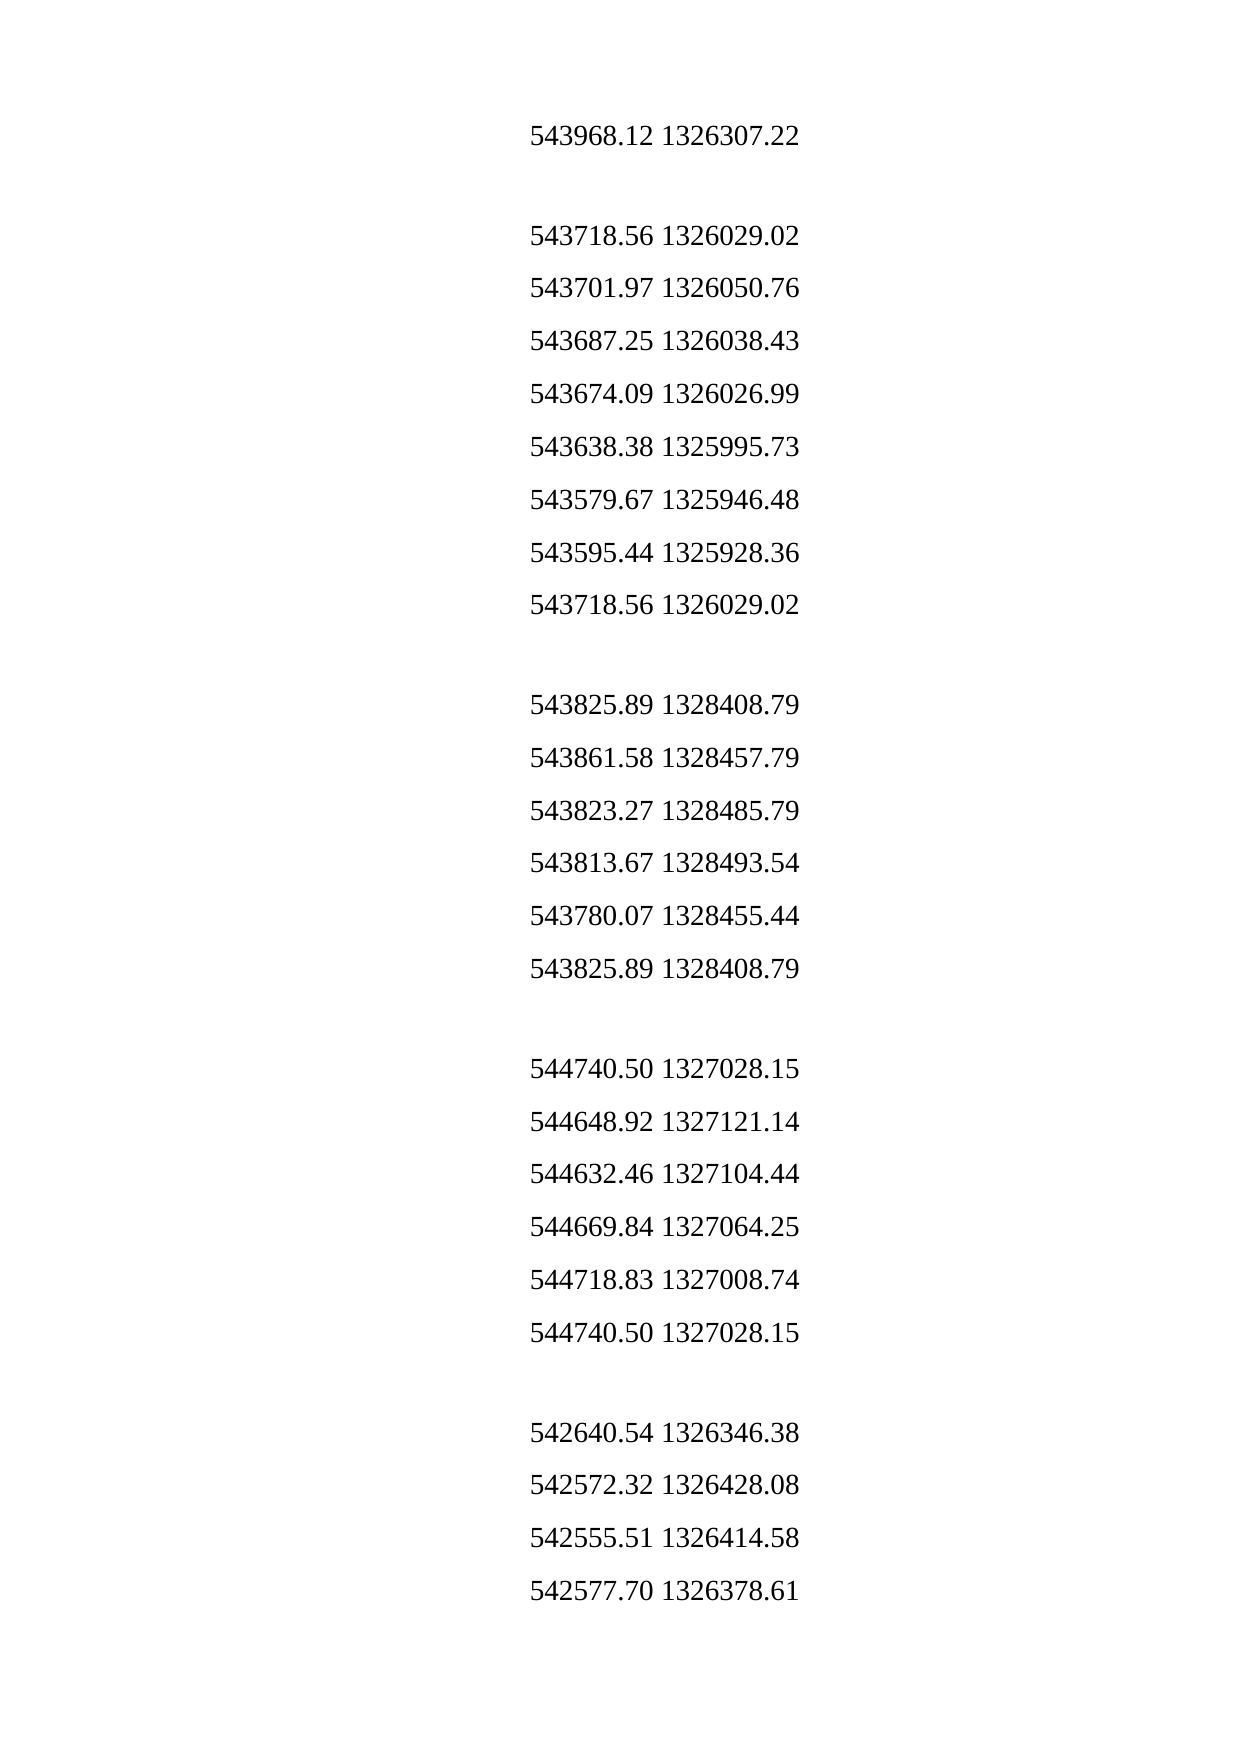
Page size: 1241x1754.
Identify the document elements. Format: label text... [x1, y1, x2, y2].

text 543825.89 1328408.79 [177, 951, 1152, 985]
text 542577.70 1326378.61 [177, 1573, 1152, 1607]
text 542555.51 1326414.58 [177, 1520, 1152, 1554]
text 544740.50 1327028.15 [177, 1051, 1152, 1084]
text 543595.44 1325928.36 [177, 535, 1152, 568]
text 544648.92 1327121.14 [177, 1104, 1152, 1137]
text 542640.54 1326346.38 [177, 1415, 1152, 1448]
text 543718.56 1326029.02 [177, 218, 1152, 251]
text 543823.27 1328485.79 [177, 793, 1152, 826]
text 544740.50 1327028.15 [177, 1315, 1152, 1348]
text 544632.46 1327104.44 [177, 1157, 1152, 1190]
text 543813.67 1328493.54 [177, 846, 1152, 879]
text 543638.38 1325995.73 [177, 429, 1152, 463]
text 543579.67 1325946.48 [177, 482, 1152, 515]
text 544718.83 1327008.74 [177, 1262, 1152, 1296]
text 543968.12 1326307.22 [177, 118, 1152, 152]
text 543780.07 1328455.44 [177, 898, 1152, 932]
text 542572.32 1326428.08 [177, 1467, 1152, 1501]
text 543861.58 1328457.79 [177, 740, 1152, 773]
text 543687.25 1326038.43 [177, 323, 1152, 357]
text 544669.84 1327064.25 [177, 1209, 1152, 1243]
text 543718.56 1326029.02 [177, 587, 1152, 621]
text 543674.09 1326026.99 [177, 376, 1152, 410]
text 543701.97 1326050.76 [177, 271, 1152, 304]
text 543825.89 1328408.79 [177, 687, 1152, 721]
